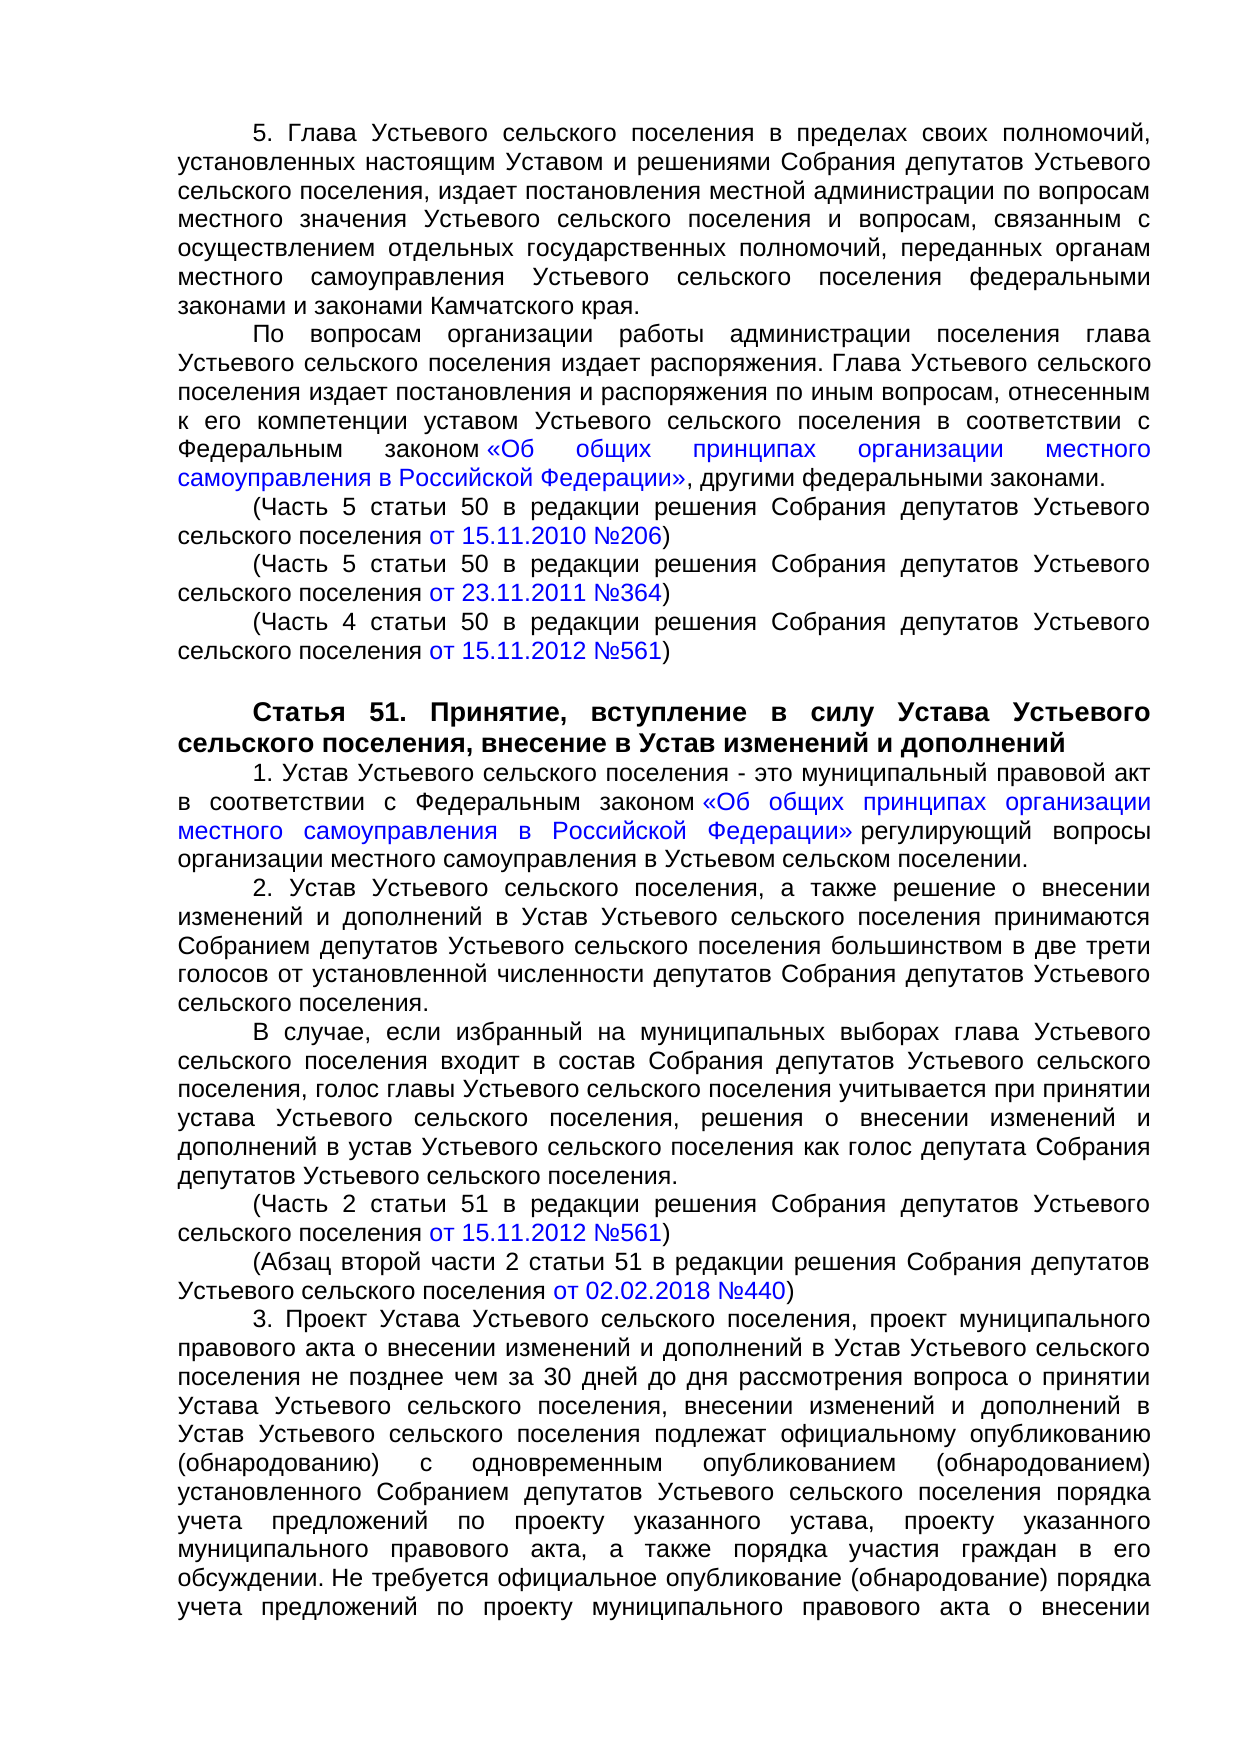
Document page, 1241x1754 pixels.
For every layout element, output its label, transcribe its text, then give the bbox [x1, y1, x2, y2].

text 5. Глава Устьевого сельского поселения в пределах своих полномочий, установленных настоящим Уставом и решениями Собрания депутатов Устьевого сельского поселения, издает постановления местной администрации по вопросам местного значения Устьевого сельского поселения и вопросам, связанным с осуществлением отдельных государственных полномочий, переданных органам местного самоуправления Устьевого сельского поселения федеральными законами и законами Камчатского края. [177, 118, 1152, 319]
text (Часть 2 статьи 51 в редакции решения Собрания депутатов Устьевого сельского поселения от 15.11.2012 №561) [177, 1189, 1152, 1247]
text (Часть 4 статьи 50 в редакции решения Собрания депутатов Устьевого сельского поселения от 15.11.2012 №561) [177, 607, 1152, 664]
text Статья 51. Принятие, вступление в силу Устава Устьевого сельского поселения, внесение в Устав изменений и дополнений [177, 696, 1152, 758]
text В случае, если избранный на муниципальных выборах глава Устьевого сельского поселения входит в состав Собрания депутатов Устьевого сельского поселения, голос главы Устьевого сельского поселения учитывается при принятии устава Устьевого сельского поселения, решения о внесении изменений и дополнений в устав Устьевого сельского поселения как голос депутата Собрания депутатов Устьевого сельского поселения. [177, 1017, 1152, 1189]
text 2. Устав Устьевого сельского поселения, а также решение о внесении изменений и дополнений в Устав Устьевого сельского поселения принимаются Собранием депутатов Устьевого сельского поселения большинством в две трети голосов от установленной численности депутатов Собрания депутатов Устьевого сельского поселения. [177, 873, 1152, 1017]
text (Абзац второй части 2 статьи 51 в редакции решения Собрания депутатов Устьевого сельского поселения от 02.02.2018 №440) [177, 1247, 1152, 1304]
text По вопросам организации работы администрации поселения глава Устьевого сельского поселения издает распоряжения. Глава Устьевого сельского поселения издает постановления и распоряжения по иным вопросам, отнесенным к его компетенции уставом Устьевого сельского поселения в соответствии с Федеральным законом «Об общих принципах организации местного самоуправления в Российской Федерации», другими федеральными законами. [177, 319, 1152, 492]
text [177, 1304, 1152, 1621]
text 1. Устав Устьевого сельского поселения - это муниципальный правовой акт в соответствии с Федеральным законом «Об общих принципах организации местного самоуправления в Российской Федерации» регулирующий вопросы организации местного самоуправления в Устьевом сельском поселении. [177, 758, 1152, 873]
text (Часть 5 статьи 50 в редакции решения Собрания депутатов Устьевого сельского поселения от 15.11.2010 №206) [177, 492, 1152, 549]
text (Часть 5 статьи 50 в редакции решения Собрания депутатов Устьевого сельского поселения от 23.11.2011 №364) [177, 549, 1152, 607]
